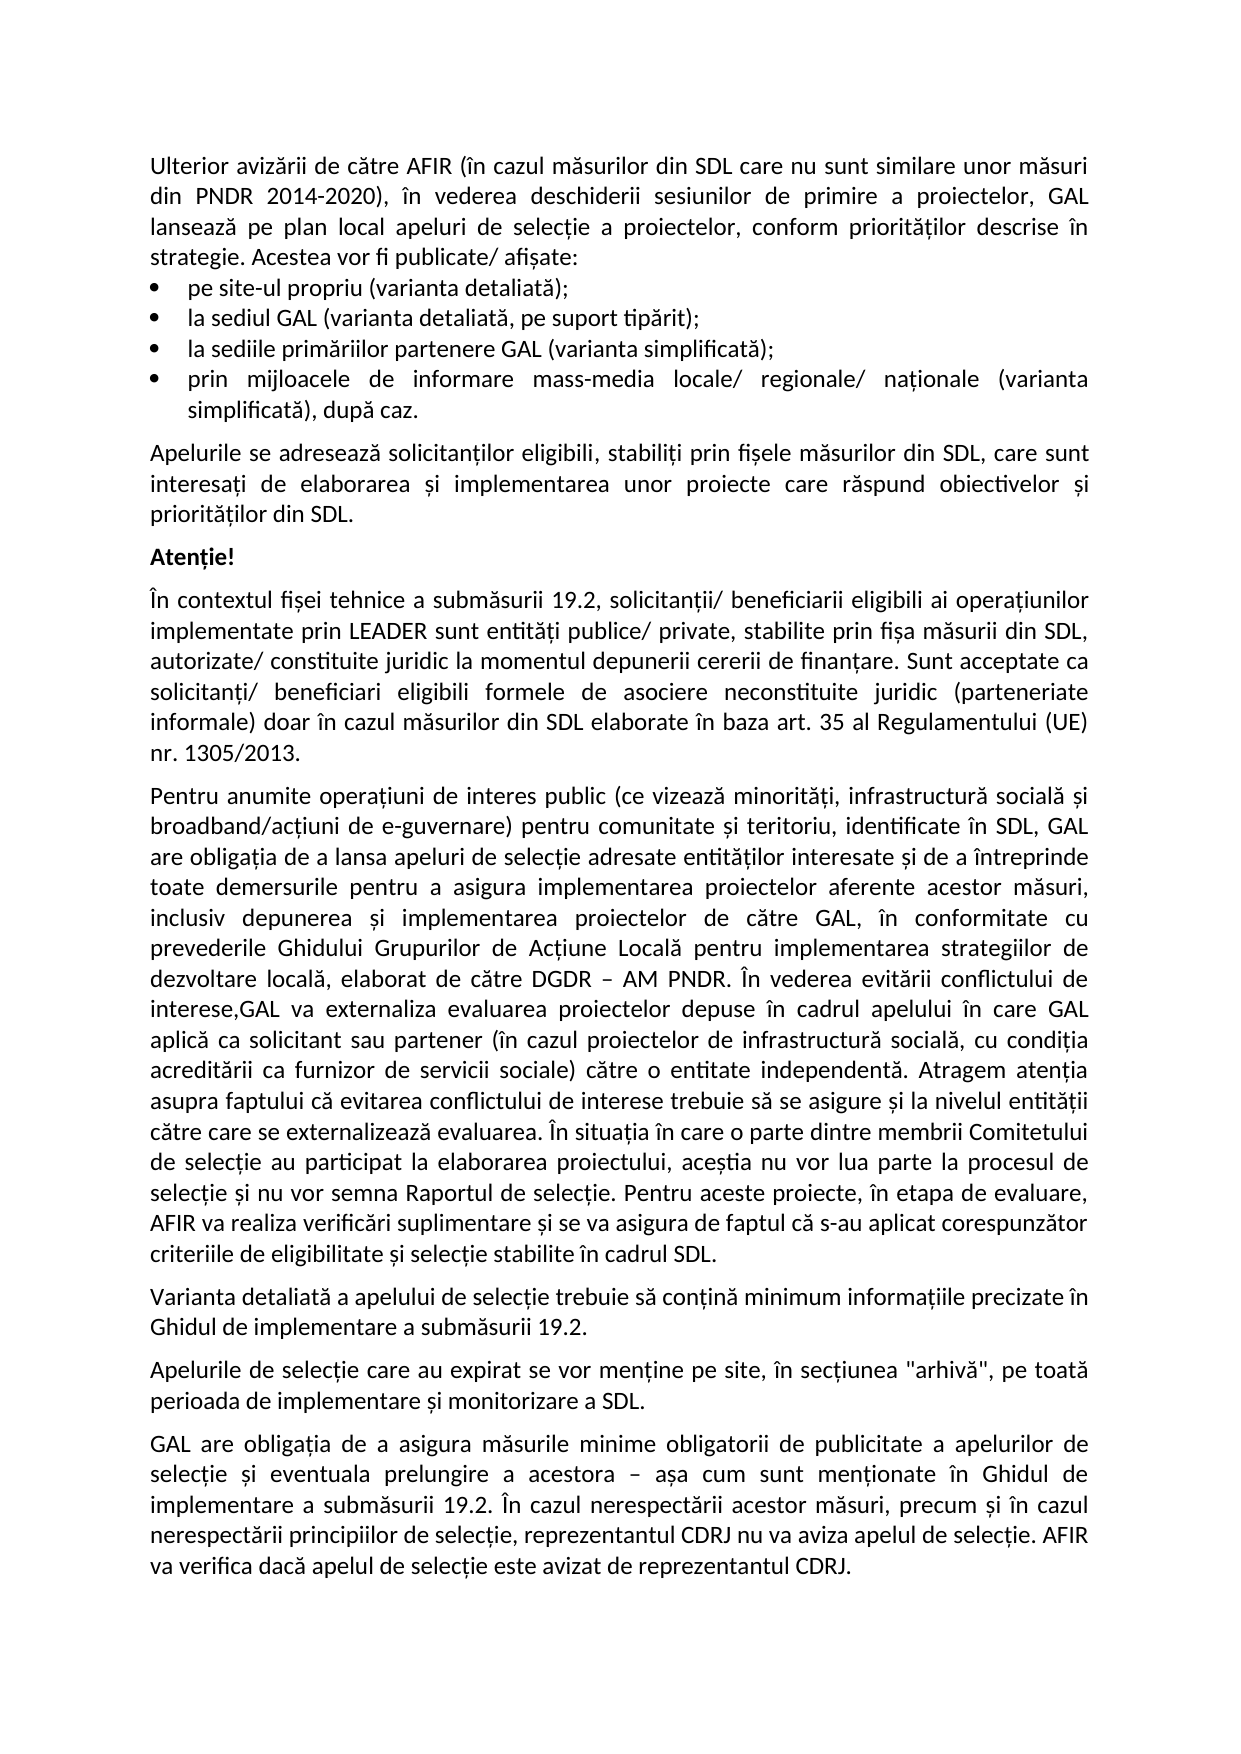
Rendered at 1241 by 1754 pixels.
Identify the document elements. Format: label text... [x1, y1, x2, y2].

text Varianta detaliată a apelului de selecție trebuie să conțină minimum informațiile precizate în Ghidul de implementare a submăsurii 19.2. [150, 1281, 1090, 1342]
text Atenție! [150, 541, 1090, 572]
list prin mijloacele de informare mass-media locale/ regionale/ naționale (varianta simplificată), după caz. [150, 364, 1090, 425]
text Apelurile se adresează solicitanților eligibili, stabiliți prin fișele măsurilor din SDL, care sunt interesați de elaborarea și implementarea unor proiecte care răspund obiectivelor și priorităților din SDL. [150, 437, 1090, 529]
text În contextul fișei tehnice a submăsurii 19.2, solicitanții/ beneficiarii eligibili ai operațiunilor implementate prin LEADER sunt entități publice/ private, stabilite prin fișa măsurii din SDL, autorizate/ constituite juridic la momentul depunerii cererii de finanțare. Sunt acceptate ca solicitanți/ beneficiari eligibili formele de asociere neconstituite juridic (parteneriate informale) doar în cazul măsurilor din SDL elaborate în baza art. 35 al Regulamentului (UE) nr. 1305/2013. [150, 584, 1090, 767]
text Pentru anumite operațiuni de interes public (ce vizează minorități, infrastructură socială și broadband/acțiuni de e-guvernare) pentru comunitate și teritoriu, identificate în SDL, GAL are obligația de a lansa apeluri de selecție adresate entităților interesate și de a întreprinde toate demersurile pentru a asigura implementarea proiectelor aferente acestor măsuri, inclusiv depunerea și implementarea proiectelor de către GAL, în conformitate cu prevederile Ghidului Grupurilor de Acțiune Locală pentru implementarea strategiilor de dezvoltare locală, elaborat de către DGDR – AM PNDR. În vederea evitării conflictului de interese,GAL va externaliza evaluarea proiectelor depuse în cadrul apelului în care GAL aplică ca solicitant sau partener (în cazul proiectelor de infrastructură socială, cu condiția acreditării ca furnizor de servicii sociale) către o entitate independentă. Atragem atenția asupra faptului că evitarea conflictului de interese trebuie să se asigure și la nivelul entității către care se externalizează evaluarea. În situația în care o parte dintre membrii Comitetului de selecție au participat la elaborarea proiectului, aceștia nu vor lua parte la procesul de selecție și nu vor semna Raportul de selecție. Pentru aceste proiecte, în etapa de evaluare, AFIR va realiza verificări suplimentare și se va asigura de faptul că s-au aplicat corespunzător criteriile de eligibilitate și selecție stabilite în cadrul SDL. [150, 780, 1090, 1268]
list la sediile primăriilor partenere GAL (varianta simplificată); [150, 333, 1090, 364]
list pe site-ul propriu (varianta detaliată); [150, 272, 1090, 303]
text Ulterior avizării de către AFIR (în cazul măsurilor din SDL care nu sunt similare unor măsuri din PNDR 2014-2020), în vederea deschiderii sesiunilor de primire a proiectelor, GAL lansează pe plan local apeluri de selecție a proiectelor, conform priorităților descrise în strategie. Acestea vor fi publicate/ afișate: [150, 150, 1090, 272]
text Apelurile de selecție care au expirat se vor menține pe site, în secțiunea "arhivă", pe toată perioada de implementare și monitorizare a SDL. [150, 1354, 1090, 1415]
list la sediul GAL (varianta detaliată, pe suport tipărit); [150, 303, 1090, 333]
text GAL are obligația de a asigura măsurile minime obligatorii de publicitate a apelurilor de selecție și eventuala prelungire a acestora – așa cum sunt menționate în Ghidul de implementare a submăsurii 19.2. În cazul nerespectării acestor măsuri, precum și în cazul nerespectării principiilor de selecție, reprezentantul CDRJ nu va aviza apelul de selecție. AFIR va verifica dacă apelul de selecție este avizat de reprezentantul CDRJ. [150, 1428, 1090, 1580]
